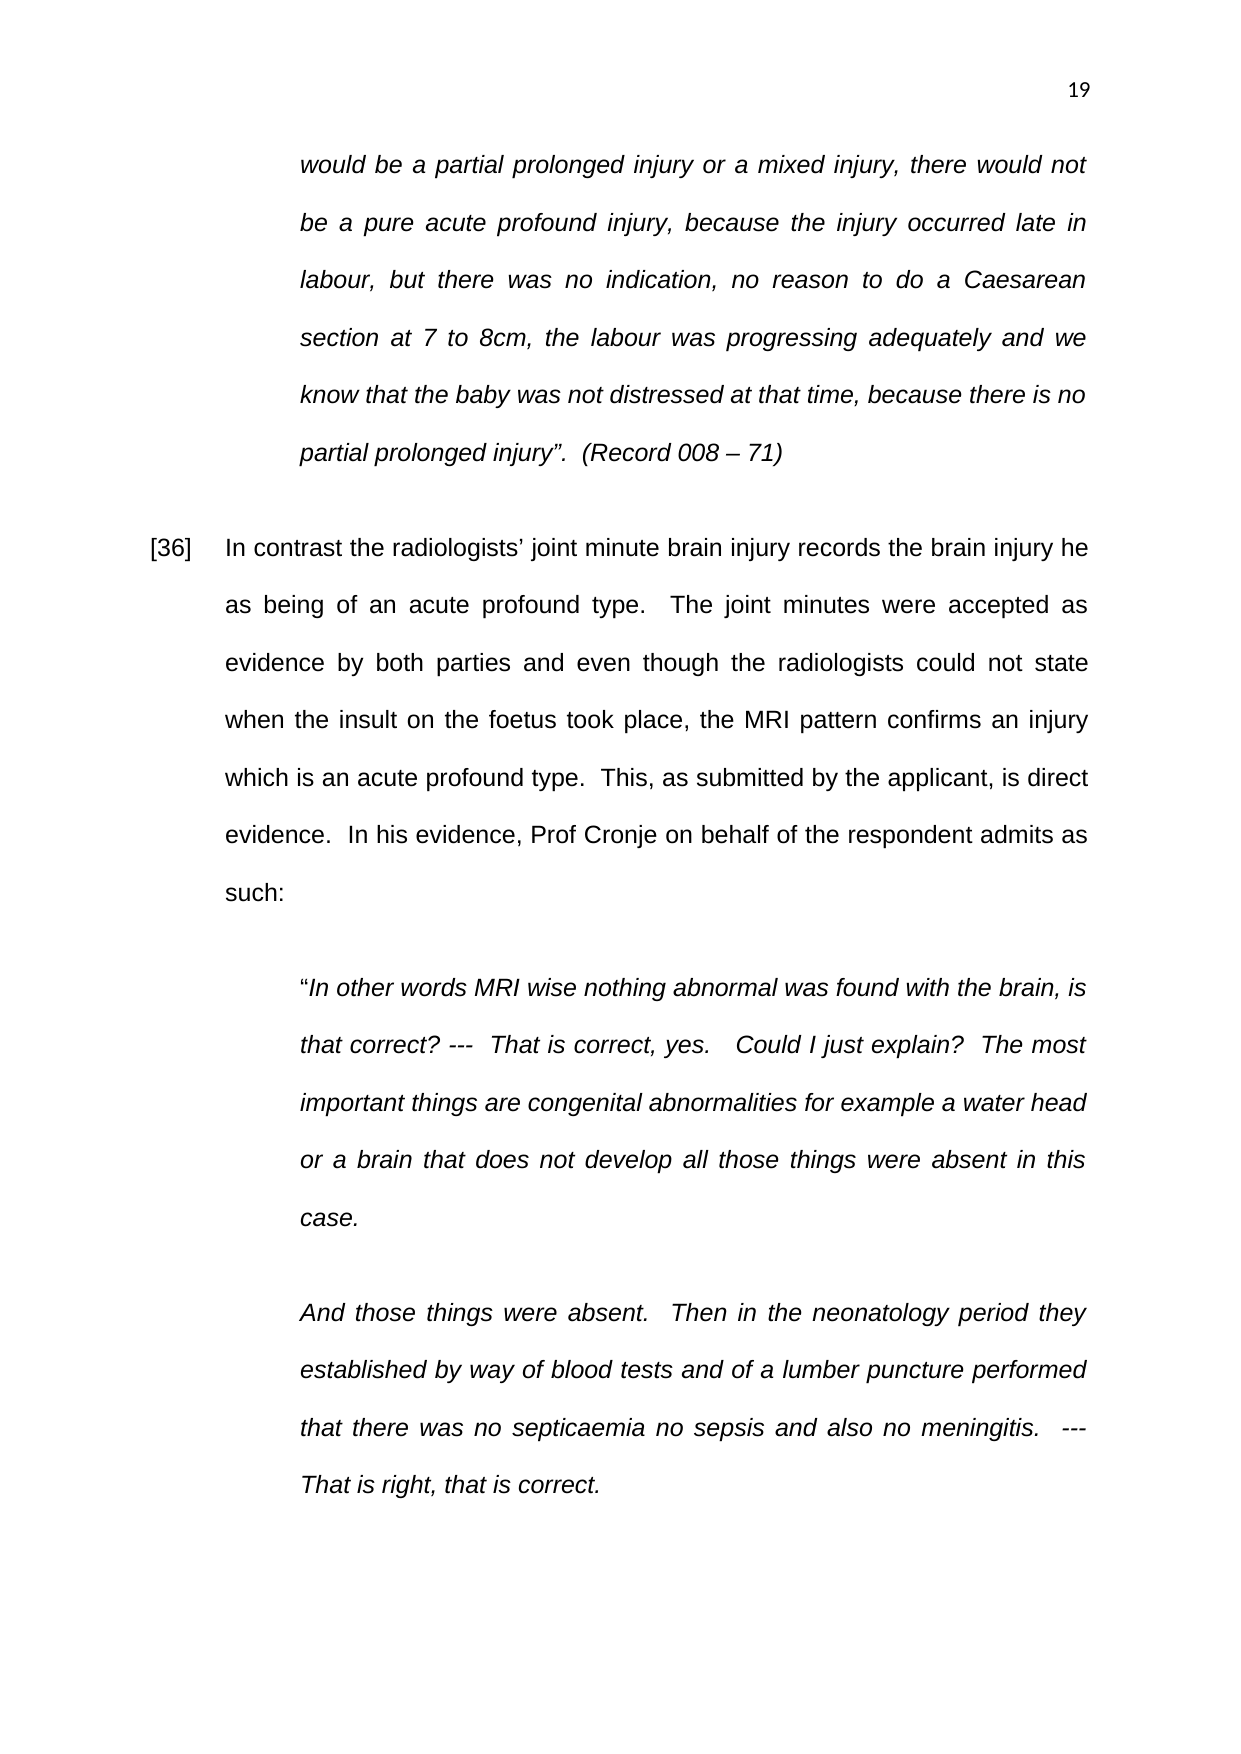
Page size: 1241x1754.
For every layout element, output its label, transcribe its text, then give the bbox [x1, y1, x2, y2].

text And those things were absent. Then in the neonatology period they established by way of blood tests and of a lumber puncture performed that there was no septicaemia no sepsis and also no meningitis. --- That is right, that is correct. [300, 1297, 1090, 1499]
text [36] In contrast the radiologists’ joint minute brain injury records the brain injury he as being of an acute profound type. The joint minutes were accepted as evidence by both parties and even though the radiologists could not state when the insult on the foetus took place, the MRI pattern confirms an injury which is an acute profound type. This, as submitted by the applicant, is direct evidence. In his evidence, Prof Cronje on behalf of the respondent admits as such: [150, 532, 1090, 906]
text “In other words MRI wise nothing abnormal was found with the brain, is that correct? --- That is correct, yes. Could I just explain? The most important things are congenital abnormalities for example a water head or a brain that does not develop all those things were absent in this case. [300, 972, 1090, 1231]
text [300, 150, 1090, 466]
